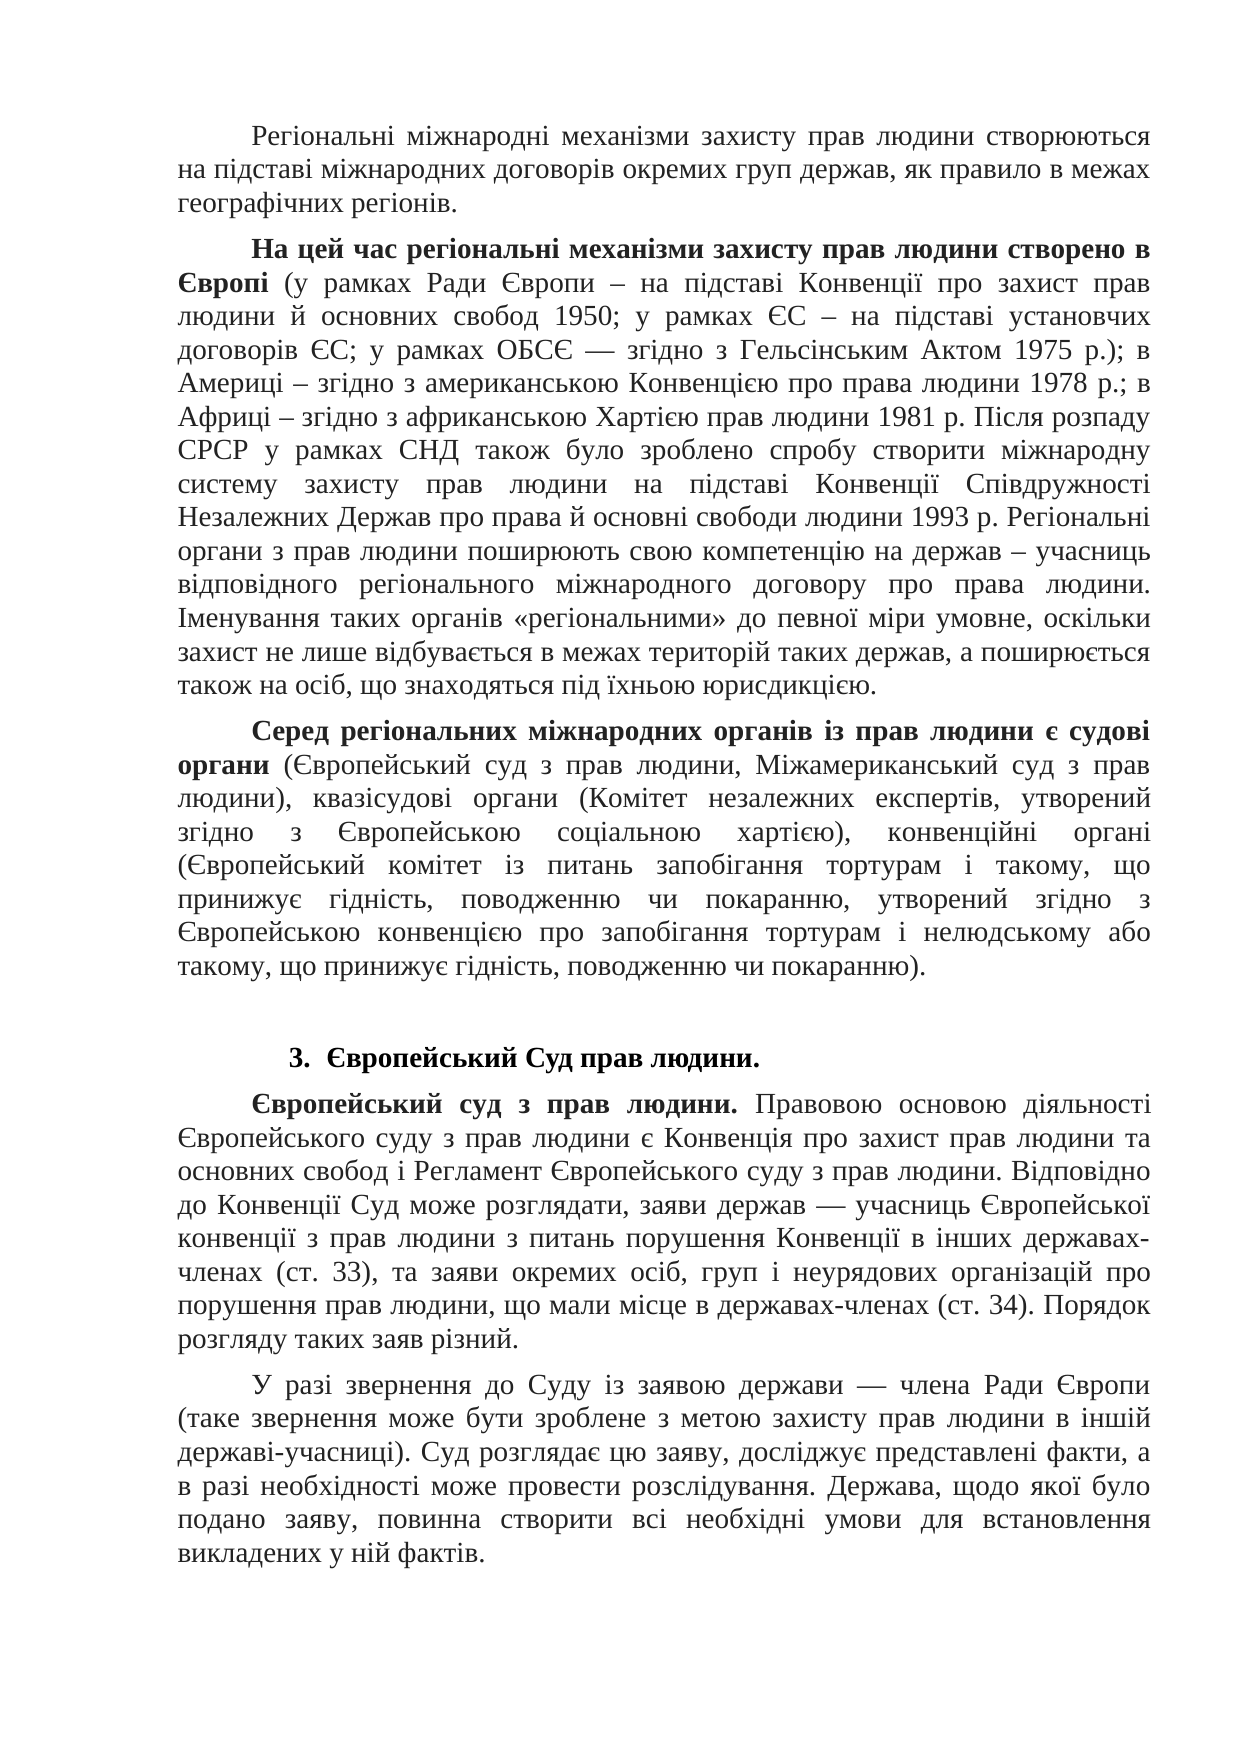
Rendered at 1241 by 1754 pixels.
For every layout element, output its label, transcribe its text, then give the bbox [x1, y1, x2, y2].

list Європейський Суд прав людини. [288, 1040, 1152, 1074]
text У разі звернення до Суду із заявою держави — члена Ради Європи (таке звернення може бути зроблене з метою захисту прав людини в іншій державі-учасниці). Суд розглядає цю заяву, досліджує представлені факти, а в разі необхідності може провести розслідування. Держава, щодо якої було подано заяву, повинна створити всі необхідні умови для встановлення викладених у ній фактів. [177, 1367, 1152, 1568]
text Регіональні міжнародні механізми захисту прав людини створюються на підставі міжнародних договорів окремих груп держав, як правило в межах географічних регіонів. [177, 118, 1152, 219]
text Європейський суд з прав людини. Правовою основою діяльності Європейського суду з прав людини є Конвенція про захист прав людини та основних свобод і Регламент Європейського суду з прав людини. Відповідно до Конвенції Суд може розглядати, заяви держав — учасниць Європейської конвенції з прав людини з питань порушення Конвенції в інших державах-членах (ст. 33), та заяви окремих осіб, груп і неурядових організацій про порушення прав людини, що мали місце в державах-членах (ст. 34). Порядок розгляду таких заяв різний. [177, 1086, 1152, 1354]
text На цей час регіональні механізми захисту прав людини створено в Європі (у рамках Ради Європи – на підставі Конвенції про захист прав людини й основних свобод 1950; у рамках ЄС – на підставі установчих договорів ЄС; у рамках ОБСЄ — згідно з Гельсінським Актом 1975 р.); в Америці – згідно з американською Конвенцією про права людини 1978 р.; в Африці – згідно з африканською Хартією прав людини 1981 р. Після розпаду СРСР у рамках СНД також було зроблено спробу створити міжнародну систему захисту прав людини на підставі Конвенції Співдружності Незалежних Держав про права й основні свободи людини 1993 р. Регіональні органи з прав людини поширюють свою компетенцію на держав – учасниць відповідного регіонального міжнародного договору про права людини. Іменування таких органів «регіональними» до певної міри умовне, оскільки захист не лише відбувається в межах територій таких держав, а поширюється також на осіб, що знаходяться під їхньою юрисдикцією. [177, 231, 1152, 701]
text Серед регіональних міжнародних органів із прав людини є судові органи (Європейський суд з прав людини, Міжамериканський суд з прав людини), квазісудові органи (Комітет незалежних експертів, утворений згідно з Європейською соціальною хартією), конвенційні органі (Європейський комітет із питань запобігання тортурам і такому, що принижує гідність, поводженню чи покаранню, утворений згідно з Європейською конвенцією про запобігання тортурам і нелюдському або такому, що принижує гідність, поводженню чи покаранню). [177, 713, 1152, 982]
